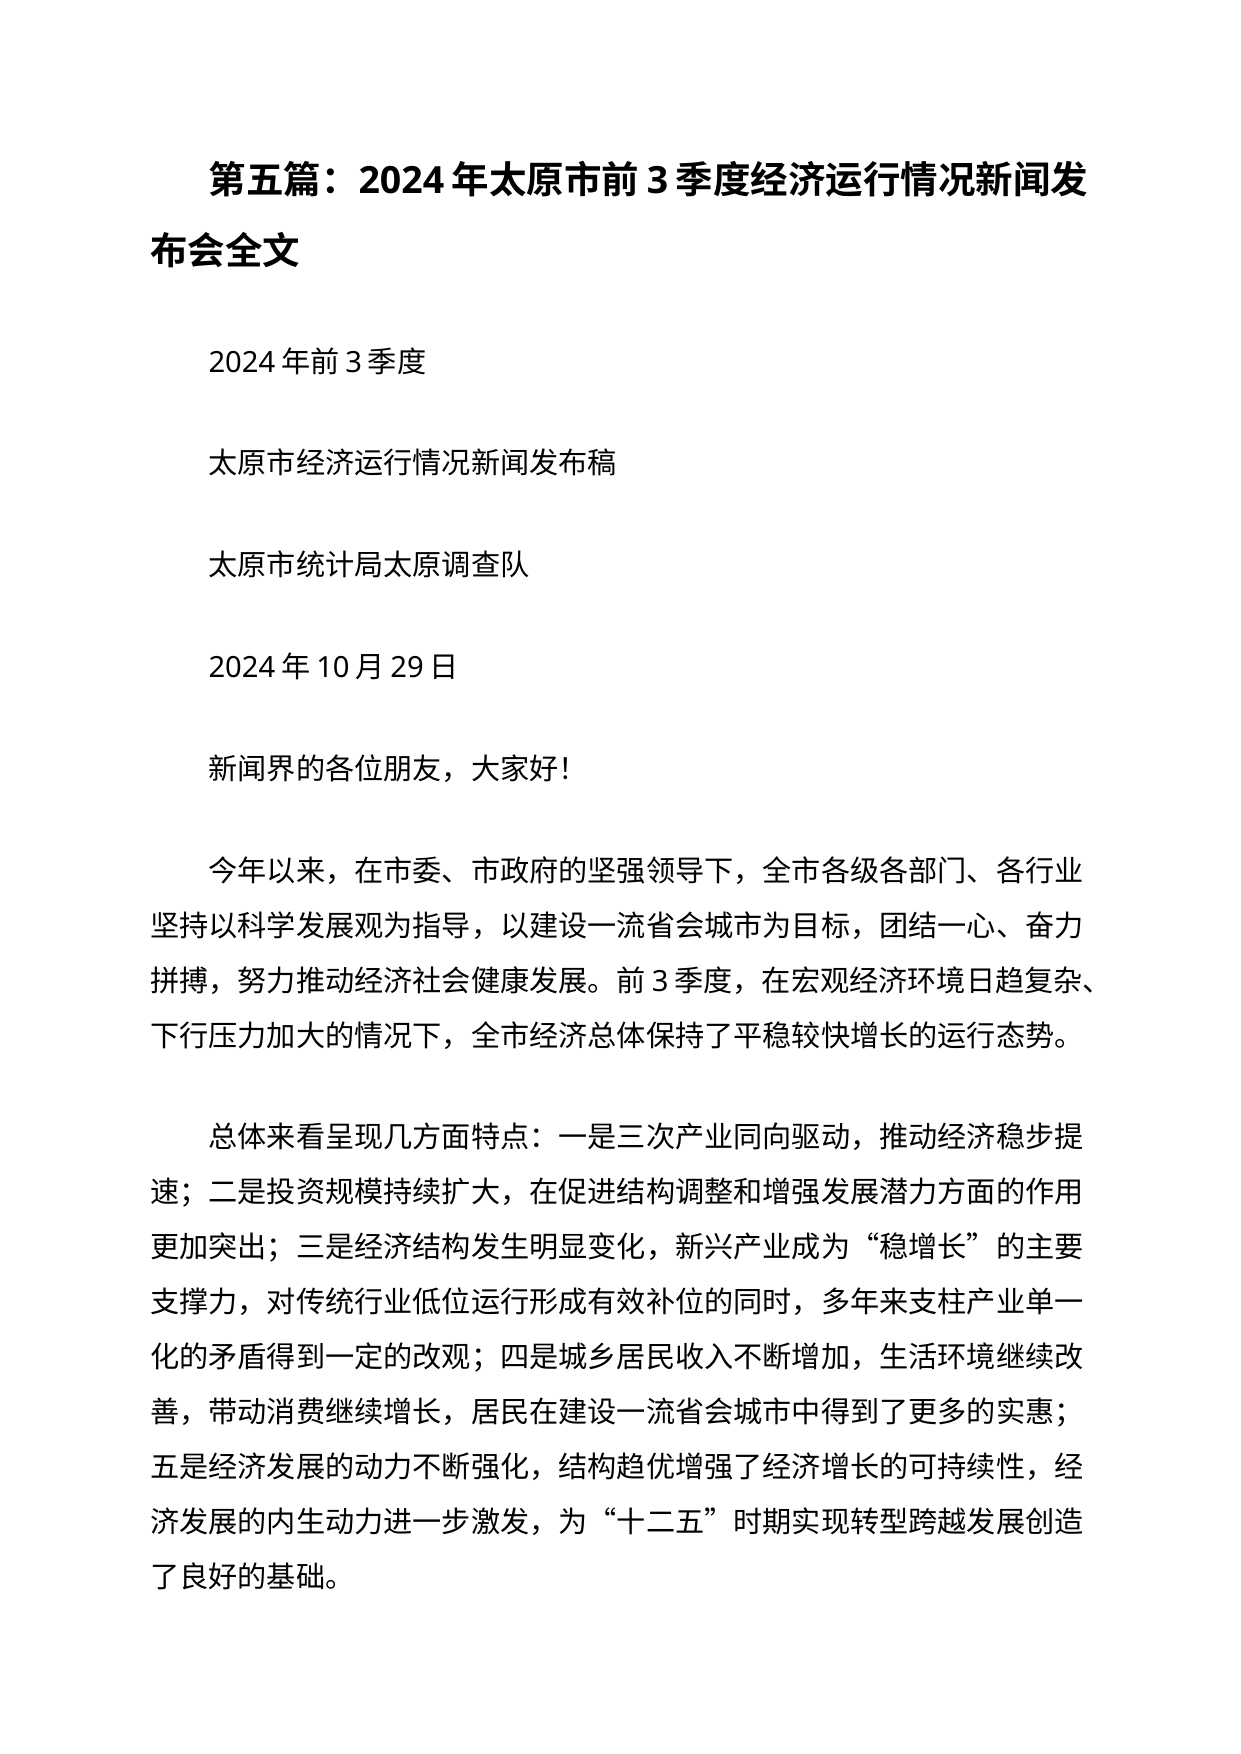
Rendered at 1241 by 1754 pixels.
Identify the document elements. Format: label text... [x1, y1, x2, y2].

text 总体来看呈现几方面特点：一是三次产业同向驱动，推动经济稳步提速；二是投资规模持续扩大，在促进结构调整和增强发展潜力方面的作用更加突出；三是经济结构发生明显变化，新兴产业成为“稳增长”的主要支撑力，对传统行业低位运行形成有效补位的同时，多年来支柱产业单一化的矛盾得到一定的改观；四是城乡居民收入不断增加，生活环境继续改善，带动消费继续增长，居民在建设一流省会城市中得到了更多的实惠；五是经济发展的动力不断强化，结构趋优增强了经济增长的可持续性，经济发展的内生动力进一步激发，为“十二五”时期实现转型跨越发展创造了良好的基础。 [150, 1114, 1090, 1595]
text 太原市经济运行情况新闻发布稿 [150, 440, 1090, 482]
text 第五篇：2024年太原市前3季度经济运行情况新闻发布会全文 [150, 150, 1090, 275]
text 太原市统计局太原调查队 [150, 542, 1090, 584]
text 2024年前3季度 [150, 338, 1090, 381]
text 新闻界的各位朋友，大家好！ [150, 746, 1090, 788]
text 今年以来，在市委、市政府的坚强领导下，全市各级各部门、各行业坚持以科学发展观为指导，以建设一流省会城市为目标，团结一心、奋力拼搏，努力推动经济社会健康发展。前3季度，在宏观经济环境日趋复杂、下行压力加大的情况下，全市经济总体保持了平稳较快增长的运行态势。 [150, 847, 1090, 1054]
text 2024年10月29日 [150, 644, 1090, 686]
